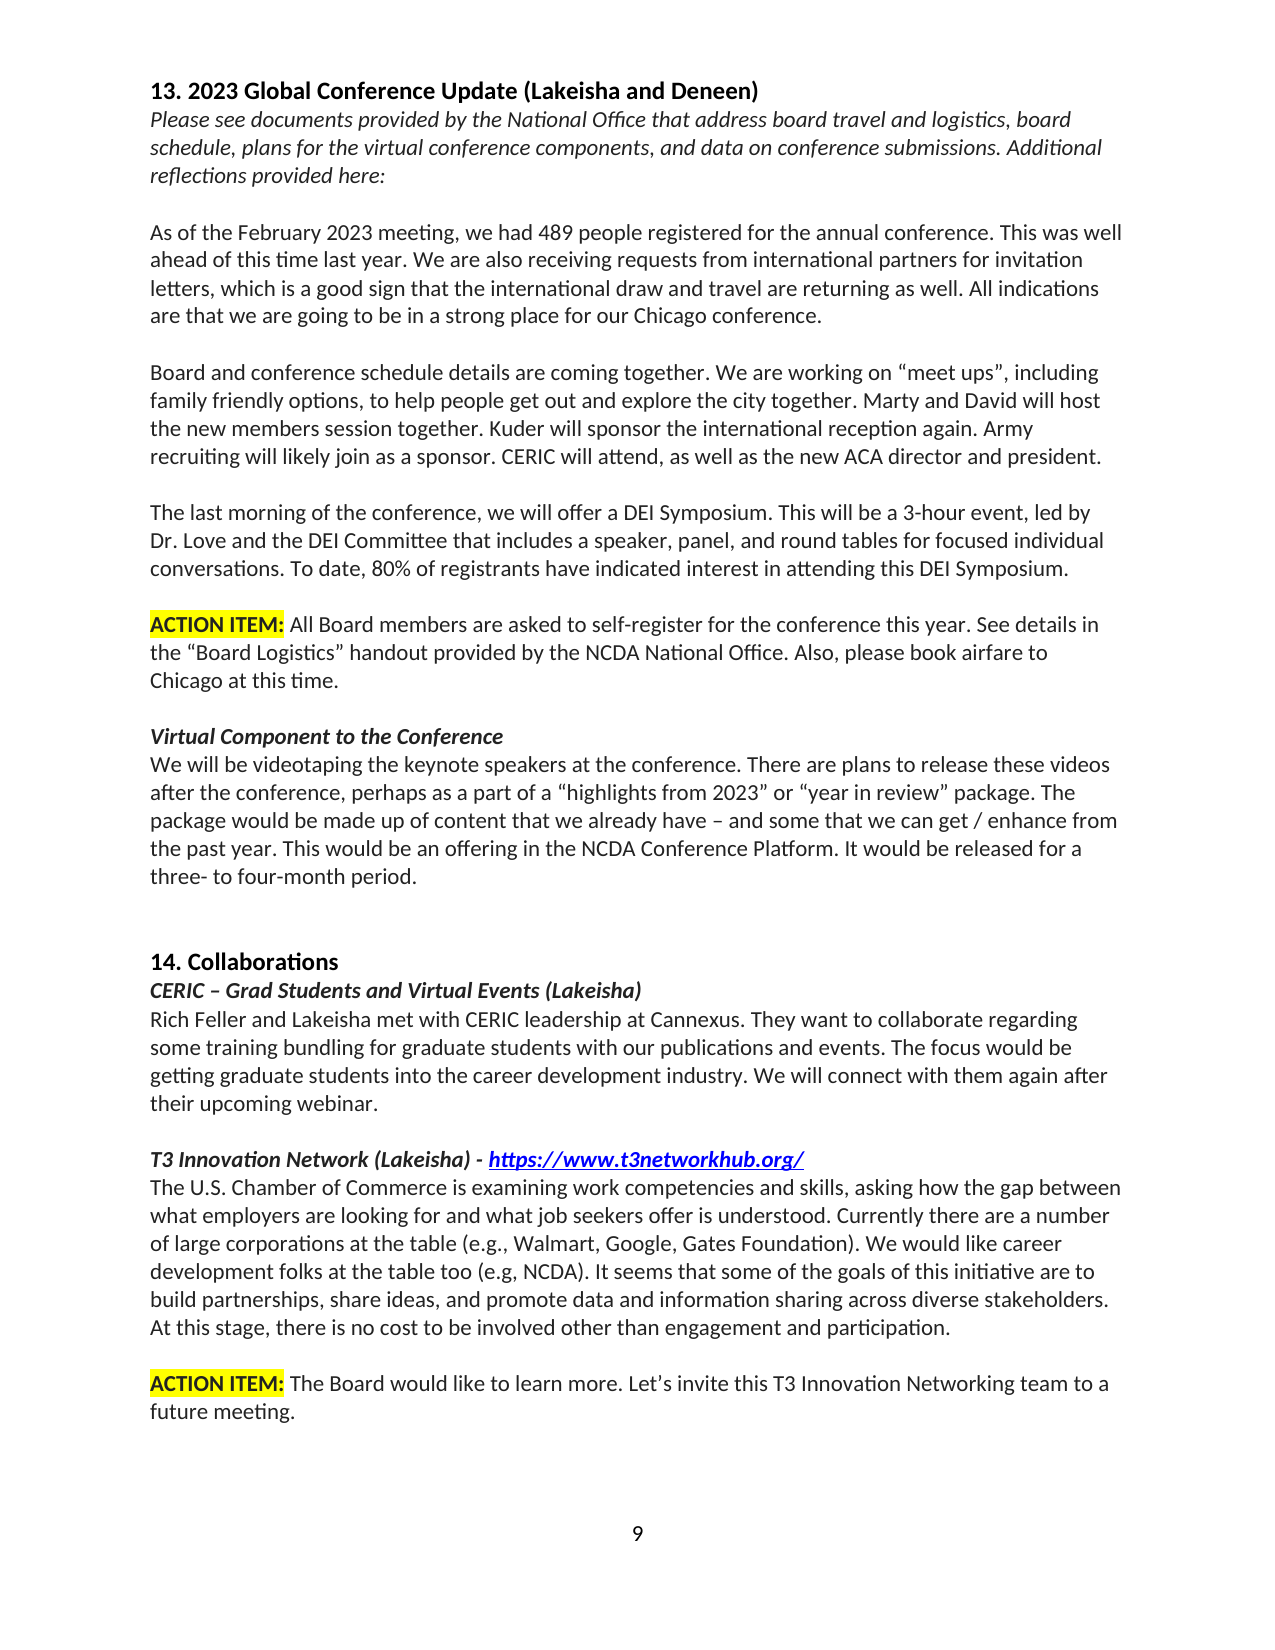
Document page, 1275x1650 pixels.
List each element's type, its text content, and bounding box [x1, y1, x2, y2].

text The U.S. Chamber of Commerce is examining work competencies and skills, asking how the gap between what employers are looking for and what job seekers offer is understood. Currently there are a number of large corporations at the table (e.g., Walmart, Google, Gates Foundation). We would like career development folks at the table too (e.g, NCDA). It seems that some of the goals of this initiative are to build partnerships, share ideas, and promote data and information sharing across diverse stakeholders. At this stage, there is no cost to be involved other than engagement and participation. [150, 1173, 1125, 1341]
text Rich Feller and Lakeisha met with CERIC leadership at Cannexus. They want to collaborate regarding some training bundling for graduate students with our publications and events. The focus would be getting graduate students into the career development industry. We will connect with them again after their upcoming webinar. [150, 1005, 1125, 1117]
text We will be videotaping the keynote speakers at the conference. There are plans to release these videos after the conference, perhaps as a part of a “highlights from 2023” or “year in review” package. The package would be made up of content that we already have – and some that we can get / enhance from the past year. This would be an offering in the NCDA Conference Platform. It would be released for a three- to four-month period. [150, 750, 1125, 890]
text As of the February 2023 meeting, we had 489 people registered for the annual conference. This was well ahead of this time last year. We are also receiving requests from international partners for invitation letters, which is a good sign that the international draw and travel are returning as well. All indications are that we are going to be in a strong place for our Chicago conference. [150, 218, 1125, 330]
text Board and conference schedule details are coming together. We are working on “meet ups”, including family friendly options, to help people get out and explore the city together. Marty and David will host the new members session together. Kuder will sponsor the international reception again. Army recruiting will likely join as a sponsor. CERIC will attend, as well as the new ACA director and president. [150, 358, 1125, 470]
text Virtual Component to the Conference [150, 722, 1125, 750]
text ACTION ITEM: All Board members are asked to self-register for the conference this year. See details in the “Board Logistics” handout provided by the NCDA National Office. Also, please book airfare to Chicago at this time. [150, 610, 1125, 694]
text T3 Innovation Network (Lakeisha) - https://www.t3networkhub.org/ [150, 1145, 1125, 1173]
text ACTION ITEM: The Board would like to learn more. Let’s invite this T3 Innovation Networking team to a future meeting. [150, 1369, 1125, 1425]
text 14. Collaborations [150, 946, 1125, 977]
text 13. 2023 Global Conference Update (Lakeisha and Deneen) [150, 75, 1125, 106]
text Please see documents provided by the National Office that address board travel and logistics, board schedule, plans for the virtual conference components, and data on conference submissions. Additional reflections provided here: [150, 106, 1125, 189]
text The last morning of the conference, we will offer a DEI Symposium. This will be a 3-hour event, led by Dr. Love and the DEI Committee that includes a speaker, panel, and round tables for focused individual conversations. To date, 80% of registrants have indicated interest in attending this DEI Symposium. [150, 498, 1125, 582]
text CERIC – Grad Students and Virtual Events (Lakeisha) [150, 977, 1125, 1005]
